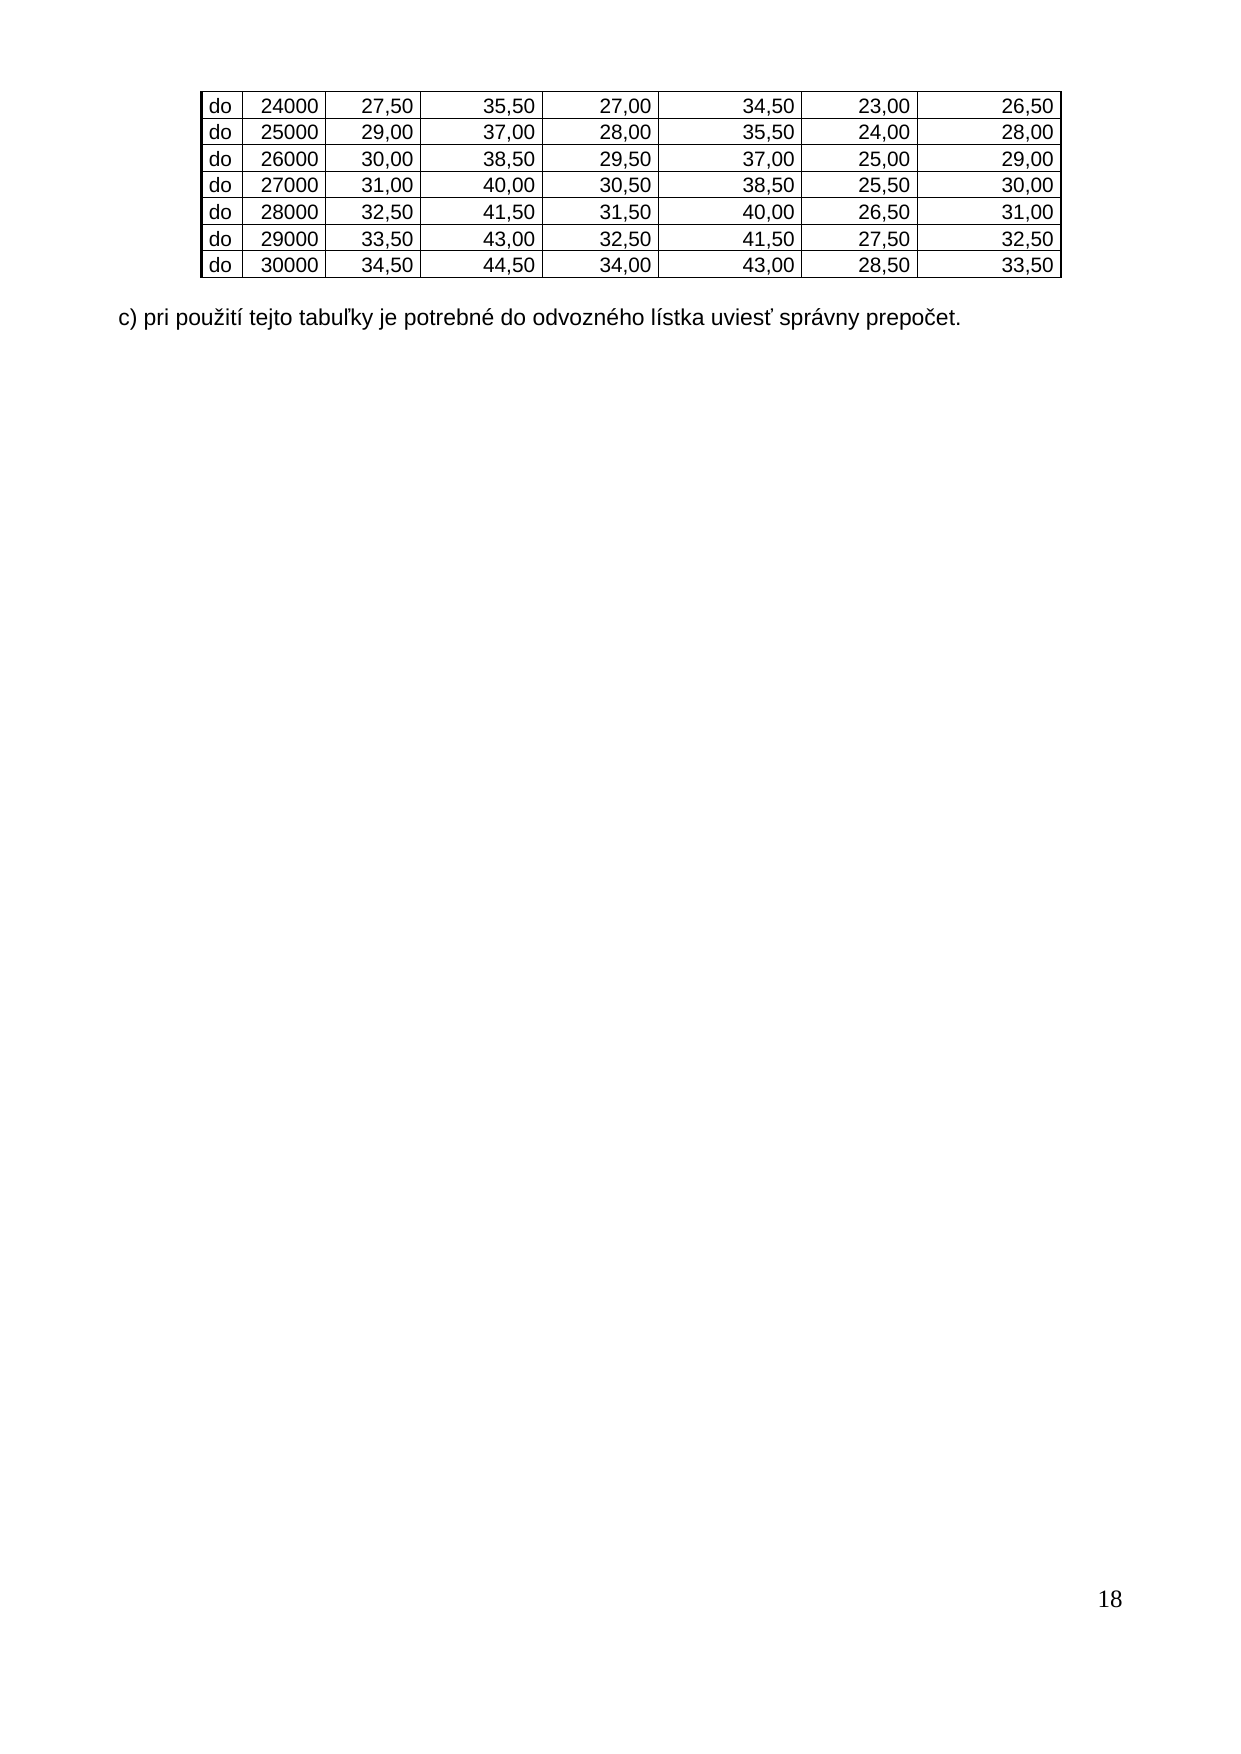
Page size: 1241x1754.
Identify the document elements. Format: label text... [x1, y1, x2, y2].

table_cell 29000 [243, 225, 325, 250]
table_cell 30000 [243, 251, 325, 277]
table_cell do [203, 251, 242, 277]
table_cell 27,00 [543, 92, 658, 117]
table_cell 40,00 [421, 172, 542, 197]
table_cell 34,50 [326, 251, 420, 277]
table_cell 44,50 [421, 251, 542, 277]
table_cell 28,00 [918, 119, 1060, 144]
table_cell 26000 [243, 145, 325, 171]
table_cell 30,50 [543, 172, 658, 197]
table_cell 26,50 [802, 198, 917, 224]
table_cell 43,00 [421, 225, 542, 250]
table_cell 40,00 [659, 198, 801, 224]
table_cell do [203, 92, 242, 117]
table_cell 27,50 [802, 225, 917, 250]
table_cell 28,00 [543, 119, 658, 144]
table_cell 32,50 [326, 198, 420, 224]
table_cell do [203, 225, 242, 250]
table_cell 23,00 [802, 92, 917, 117]
table_cell 31,50 [543, 198, 658, 224]
table_cell 43,00 [659, 251, 801, 277]
table_cell 29,00 [326, 119, 420, 144]
table_cell do [203, 198, 242, 224]
table_cell 35,50 [421, 92, 542, 117]
table_cell 28000 [243, 198, 325, 224]
table_cell 29,50 [543, 145, 658, 171]
table_cell 34,50 [659, 92, 801, 117]
table_cell do [203, 172, 242, 197]
table_cell 24000 [243, 92, 325, 117]
table_cell 31,00 [918, 198, 1060, 224]
table_cell 32,50 [543, 225, 658, 250]
table_cell 33,50 [918, 251, 1060, 277]
table_cell 41,50 [421, 198, 542, 224]
table_cell 26,50 [918, 92, 1060, 117]
table_cell 29,00 [918, 145, 1060, 171]
table_cell 31,00 [326, 172, 420, 197]
table_cell do [203, 145, 242, 171]
table_cell 27000 [243, 172, 325, 197]
text c) pri použití tejto tabuľky je potrebné do odvozného lístka uviesť správny prepočet. [118, 304, 1122, 331]
table_cell 27,50 [326, 92, 420, 117]
table_cell 32,50 [918, 225, 1060, 250]
table_cell 34,00 [543, 251, 658, 277]
table_cell 24,00 [802, 119, 917, 144]
table_cell 37,00 [421, 119, 542, 144]
table_cell 28,50 [802, 251, 917, 277]
table_cell 41,50 [659, 225, 801, 250]
table_cell do [203, 119, 242, 144]
table_cell 30,00 [918, 172, 1060, 197]
table_cell 37,00 [659, 145, 801, 171]
table_cell 38,50 [659, 172, 801, 197]
table_cell 30,00 [326, 145, 420, 171]
table_cell 25000 [243, 119, 325, 144]
table_cell 33,50 [326, 225, 420, 250]
table_cell 25,50 [802, 172, 917, 197]
table_cell 35,50 [659, 119, 801, 144]
table_cell 38,50 [421, 145, 542, 171]
table_cell 25,00 [802, 145, 917, 171]
